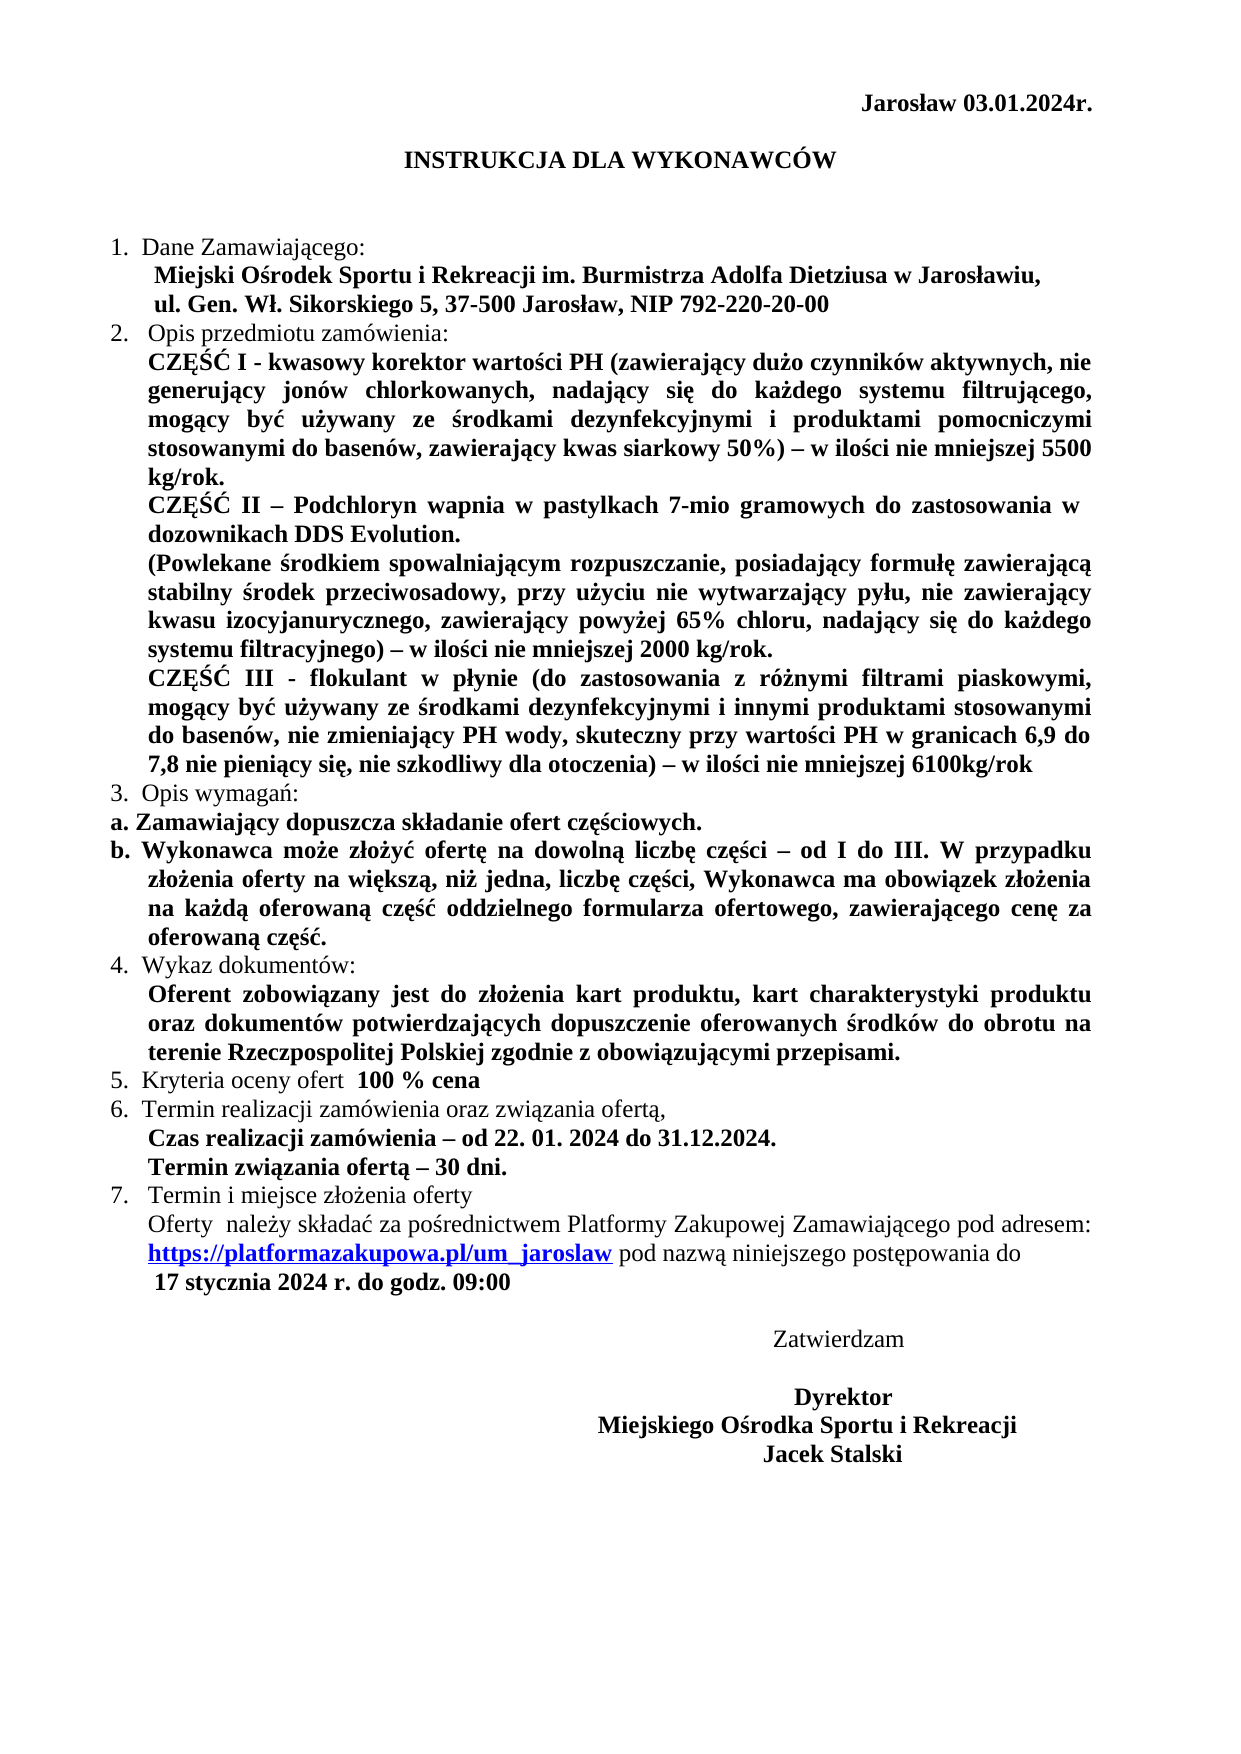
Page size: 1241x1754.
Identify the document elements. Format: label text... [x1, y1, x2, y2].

list Termin i miejsce złożenia oferty [110, 1180, 1093, 1209]
text CZĘŚĆ III - flokulant w płynie (do zastosowania z różnymi filtrami piaskowymi, mogący być używany ze środkami dezynfekcyjnymi i innymi produktami stosowanymi do basenów, nie zmieniający PH wody, skuteczny przy wartości PH w granicach 6,9 do 7,8 nie pieniący się, nie szkodliwy dla otoczenia) – w ilości nie mniejszej 6100kg/rok [148, 663, 1093, 778]
text b. Wykonawca może złożyć ofertę na dowolną liczbę części – od I do III. W przypadku złożenia oferty na większą, niż jedna, liczbę części, Wykonawca ma obowiązek złożenia na każdą oferowaną część oddzielnego formularza ofertowego, zawierającego cenę za oferowaną część. [110, 835, 1093, 950]
text CZĘŚĆ I - kwasowy korektor wartości PH (zawierający dużo czynników aktywnych, nie generujący jonów chlorkowanych, nadający się do każdego systemu filtrującego, mogący być używany ze środkami dezynfekcyjnymi i produktami pomocniczymi stosowanymi do basenów, zawierający kwas siarkowy 50%) – w ilości nie mniejszej 5500 kg/rok. [148, 347, 1093, 490]
text (Powlekane środkiem spowalniającym rozpuszczanie, posiadający formułę zawierającą stabilny środek przeciwosadowy, przy użyciu nie wytwarzający pyłu, nie zawierający kwasu izocyjanurycznego, zawierający powyżej 65% chloru, nadający się do każdego systemu filtracyjnego) – w ilości nie mniejszej 2000 kg/rok. [148, 548, 1093, 663]
text 4. Wykaz dokumentów: [110, 950, 1093, 979]
text Dyrektor [223, 1382, 1093, 1410]
text ul. Gen. Wł. Sikorskiego 5, 37-500 Jarosław, NIP 792-220-20-00 [110, 289, 1093, 318]
text Zatwierdzam [148, 1324, 1093, 1353]
text Jarosław 03.01.2024r. [148, 88, 1093, 117]
table_header CZĘŚĆ II – Podchloryn wapnia w pastylkach 7-mio gramowych do zastosowania w dozownikach DDS Evolution. [136, 490, 1093, 548]
text Jacek Stalski [223, 1439, 1093, 1468]
list Opis przedmiotu zamówienia: [110, 318, 1093, 347]
text Termin związania ofertą – 30 dni. [148, 1152, 1093, 1180]
text Oferty należy składać za pośrednictwem Platformy Zakupowej Zamawiającego pod adresem: https://platformazakupowa.pl/um_jaroslaw pod nazwą niniejszego postępowania do [148, 1209, 1093, 1267]
text INSTRUKCJA DLA WYKONAWCÓW [148, 145, 1093, 174]
text 3. Opis wymagań: [110, 778, 1093, 807]
text 1. Dane Zamawiającego: [110, 232, 1093, 260]
text Miejskiego Ośrodka Sportu i Rekreacji [223, 1410, 1093, 1439]
text Czas realizacji zamówienia – od 22. 01. 2024 do 31.12.2024. [148, 1123, 1093, 1152]
text Oferent zobowiązany jest do złożenia kart produktu, kart charakterystyki produktu oraz dokumentów potwierdzających dopuszczenie oferowanych środków do obrotu na terenie Rzeczpospolitej Polskiej zgodnie z obowiązującymi przepisami. [148, 979, 1093, 1065]
text Miejski Ośrodek Sportu i Rekreacji im. Burmistrza Adolfa Dietziusa w Jarosławiu, [110, 260, 1093, 289]
text 5. Kryteria oceny ofert 100 % cena [110, 1065, 1093, 1094]
text 17 stycznia 2024 r. do godz. 09:00 [110, 1267, 1093, 1295]
text a. Zamawiający dopuszcza składanie ofert częściowych. [110, 807, 1093, 835]
text 6. Termin realizacji zamówienia oraz związania ofertą, [110, 1094, 1093, 1123]
